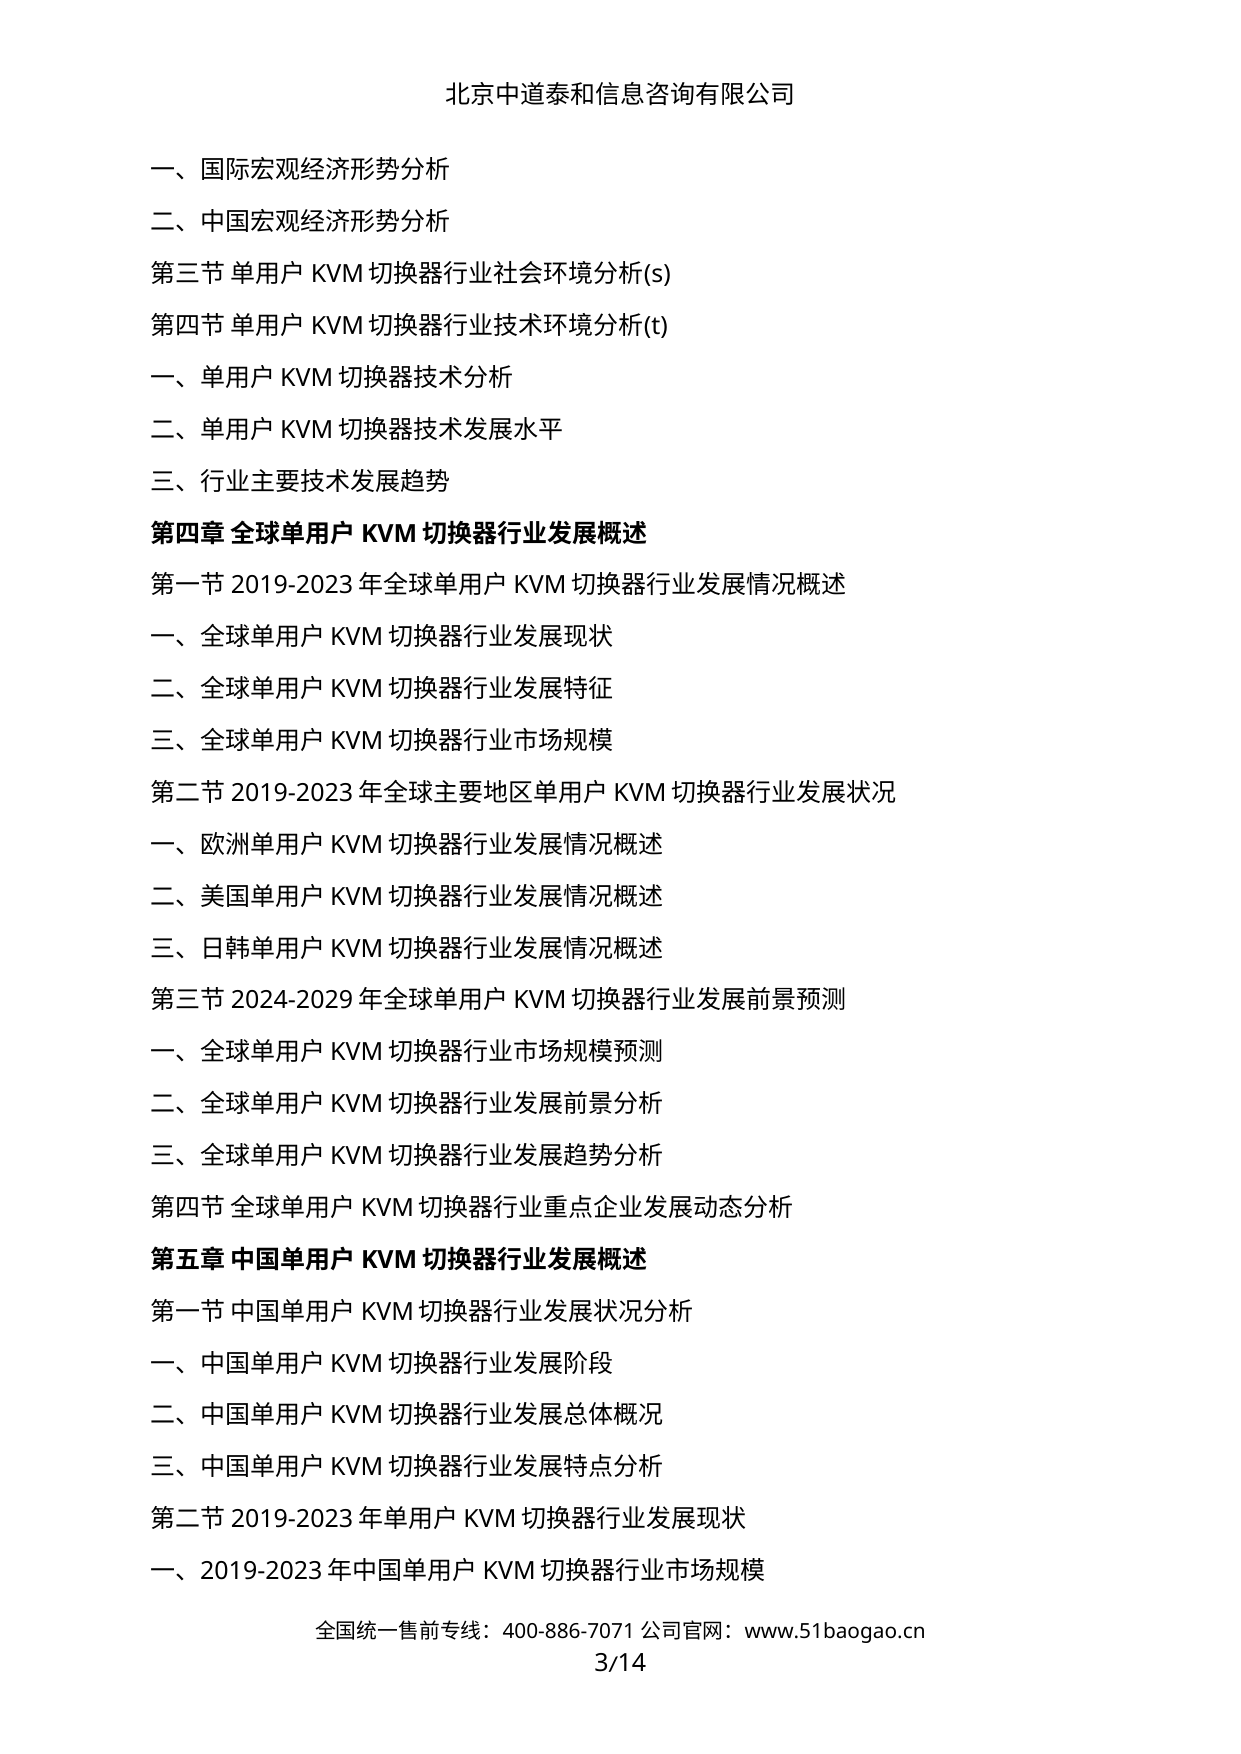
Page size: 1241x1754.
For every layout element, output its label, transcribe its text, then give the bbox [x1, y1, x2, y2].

text 第四节 全球单用户KVM切换器行业重点企业发展动态分析 [150, 1187, 1090, 1224]
text 第一节 中国单用户KVM切换器行业发展状况分析 [150, 1291, 1090, 1327]
text 二、中国宏观经济形势分析 [150, 202, 1090, 238]
text 一、全球单用户KVM切换器行业发展现状 [150, 617, 1090, 653]
text 一、单用户KVM切换器技术分析 [150, 357, 1090, 394]
text 三、全球单用户KVM切换器行业发展趋势分析 [150, 1136, 1090, 1172]
text 一、中国单用户KVM切换器行业发展阶段 [150, 1343, 1090, 1379]
text 一、国际宏观经济形势分析 [150, 150, 1090, 186]
text 一、欧洲单用户KVM切换器行业发展情况概述 [150, 824, 1090, 861]
text 第二节 2019-2023年单用户KVM切换器行业发展现状 [150, 1499, 1090, 1535]
text 第三节 2024-2029年全球单用户KVM切换器行业发展前景预测 [150, 980, 1090, 1016]
text 第二节 2019-2023年全球主要地区单用户KVM切换器行业发展状况 [150, 772, 1090, 809]
text 二、单用户KVM切换器技术发展水平 [150, 409, 1090, 446]
text 二、全球单用户KVM切换器行业发展特征 [150, 669, 1090, 705]
text 二、全球单用户KVM切换器行业发展前景分析 [150, 1084, 1090, 1120]
text 二、美国单用户KVM切换器行业发展情况概述 [150, 876, 1090, 912]
text 二、中国单用户KVM切换器行业发展总体概况 [150, 1395, 1090, 1431]
text 第五章 中国单用户KVM切换器行业发展概述 [150, 1239, 1090, 1276]
text 第一节 2019-2023年全球单用户KVM切换器行业发展情况概述 [150, 565, 1090, 601]
text 三、全球单用户KVM切换器行业市场规模 [150, 721, 1090, 757]
text 三、日韩单用户KVM切换器行业发展情况概述 [150, 928, 1090, 964]
text 一、全球单用户KVM切换器行业市场规模预测 [150, 1032, 1090, 1068]
text 第四节 单用户KVM切换器行业技术环境分析(t) [150, 306, 1090, 342]
text 一、2019-2023年中国单用户KVM切换器行业市场规模 [150, 1551, 1090, 1587]
text 三、中国单用户KVM切换器行业发展特点分析 [150, 1447, 1090, 1483]
text 第三节 单用户KVM切换器行业社会环境分析(s) [150, 254, 1090, 290]
text 第四章 全球单用户KVM切换器行业发展概述 [150, 513, 1090, 549]
text 三、行业主要技术发展趋势 [150, 461, 1090, 497]
